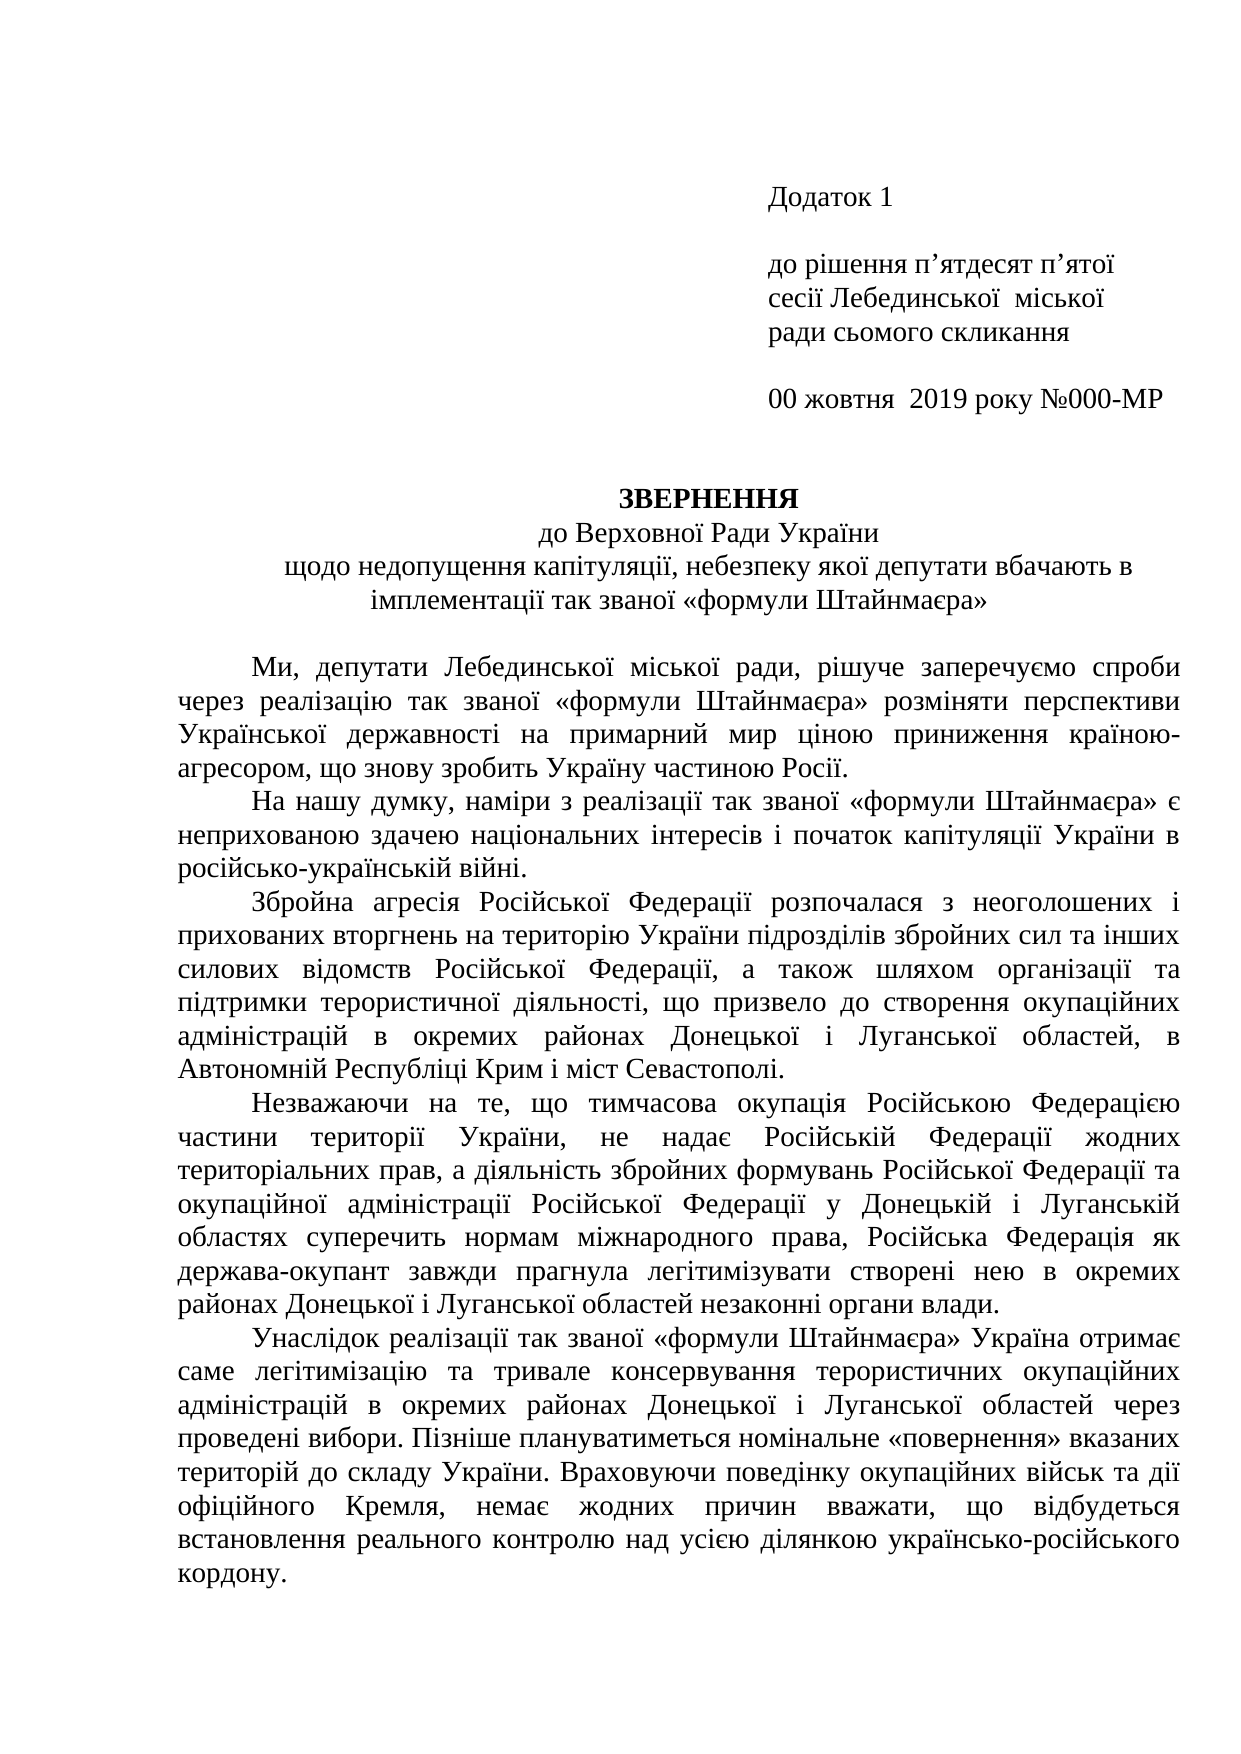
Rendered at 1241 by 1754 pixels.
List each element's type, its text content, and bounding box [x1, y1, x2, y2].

subtitle Додаток 1 [768, 179, 1181, 213]
text ради сьомого скликання [768, 314, 1181, 347]
text Ми, депутати Лебединської міської ради, рішуче заперечуємо спроби через реалізацію так званої «формули Штайнмаєра» розміняти перспективи Української державності на примарний мир ціною приниження країною-агресором, що знову зробить Україну частиною Росії. [177, 649, 1181, 783]
text На нашу думку, наміри з реалізації так званої «формули Штайнмаєра» є неприхованою здачею національних інтересів і початок капітуляції України в російсько-українській війні. [177, 783, 1181, 884]
text до Верховної Ради України [177, 515, 1181, 548]
text сесії Лебединської міської [768, 280, 1181, 314]
text Незважаючи на те, що тимчасова окупація Російською Федерацією частини території України, не надає Російській Федерації жодних територіальних прав, а діяльність збройних формувань Російської Федерації та окупаційної адміністрації Російської Федерації у Донецькій і Луганській областях суперечить нормам міжнародного права, Російська Федерація як держава-окупант завжди прагнула легітимізувати створені нею в окремих районах Донецької і Луганської областей незаконні органи влади. [177, 1085, 1181, 1320]
text щодо недопущення капітуляції, небезпеку якої депутати вбачають в імплементації так званої «формули Штайнмаєра» [177, 548, 1181, 616]
text Збройна агресія Російської Федерації розпочалася з неоголошених і прихованих вторгнень на територію України підрозділів збройних сил та інших силових відомств Російської Федерації, а також шляхом організації та підтримки терористичної діяльності, що призвело до створення окупаційних адміністрацій в окремих районах Донецької і Луганської областей, в Автономній Республіці Крим і міст Севастополі. [177, 884, 1181, 1085]
text до рішення п’ятдесят п’ятої [768, 247, 1181, 280]
text Унаслідок реалізації так званої «формули Штайнмаєра» Україна отримає саме легітимізацію та тривале консервування терористичних окупаційних адміністрацій в окремих районах Донецької і Луганської областей через проведені вибори. Пізніше плануватиметься номінальне «повернення» вказаних територій до складу України. Враховуючи поведінку окупаційних військ та дії офіційного Кремля, немає жодних причин вважати, що відбудеться встановлення реального контролю над усією ділянкою українсько-російського кордону. [177, 1320, 1181, 1588]
text ЗВЕРНЕННЯ [177, 481, 1181, 515]
text 00 жовтня 2019 року №000-МР [768, 381, 1181, 414]
